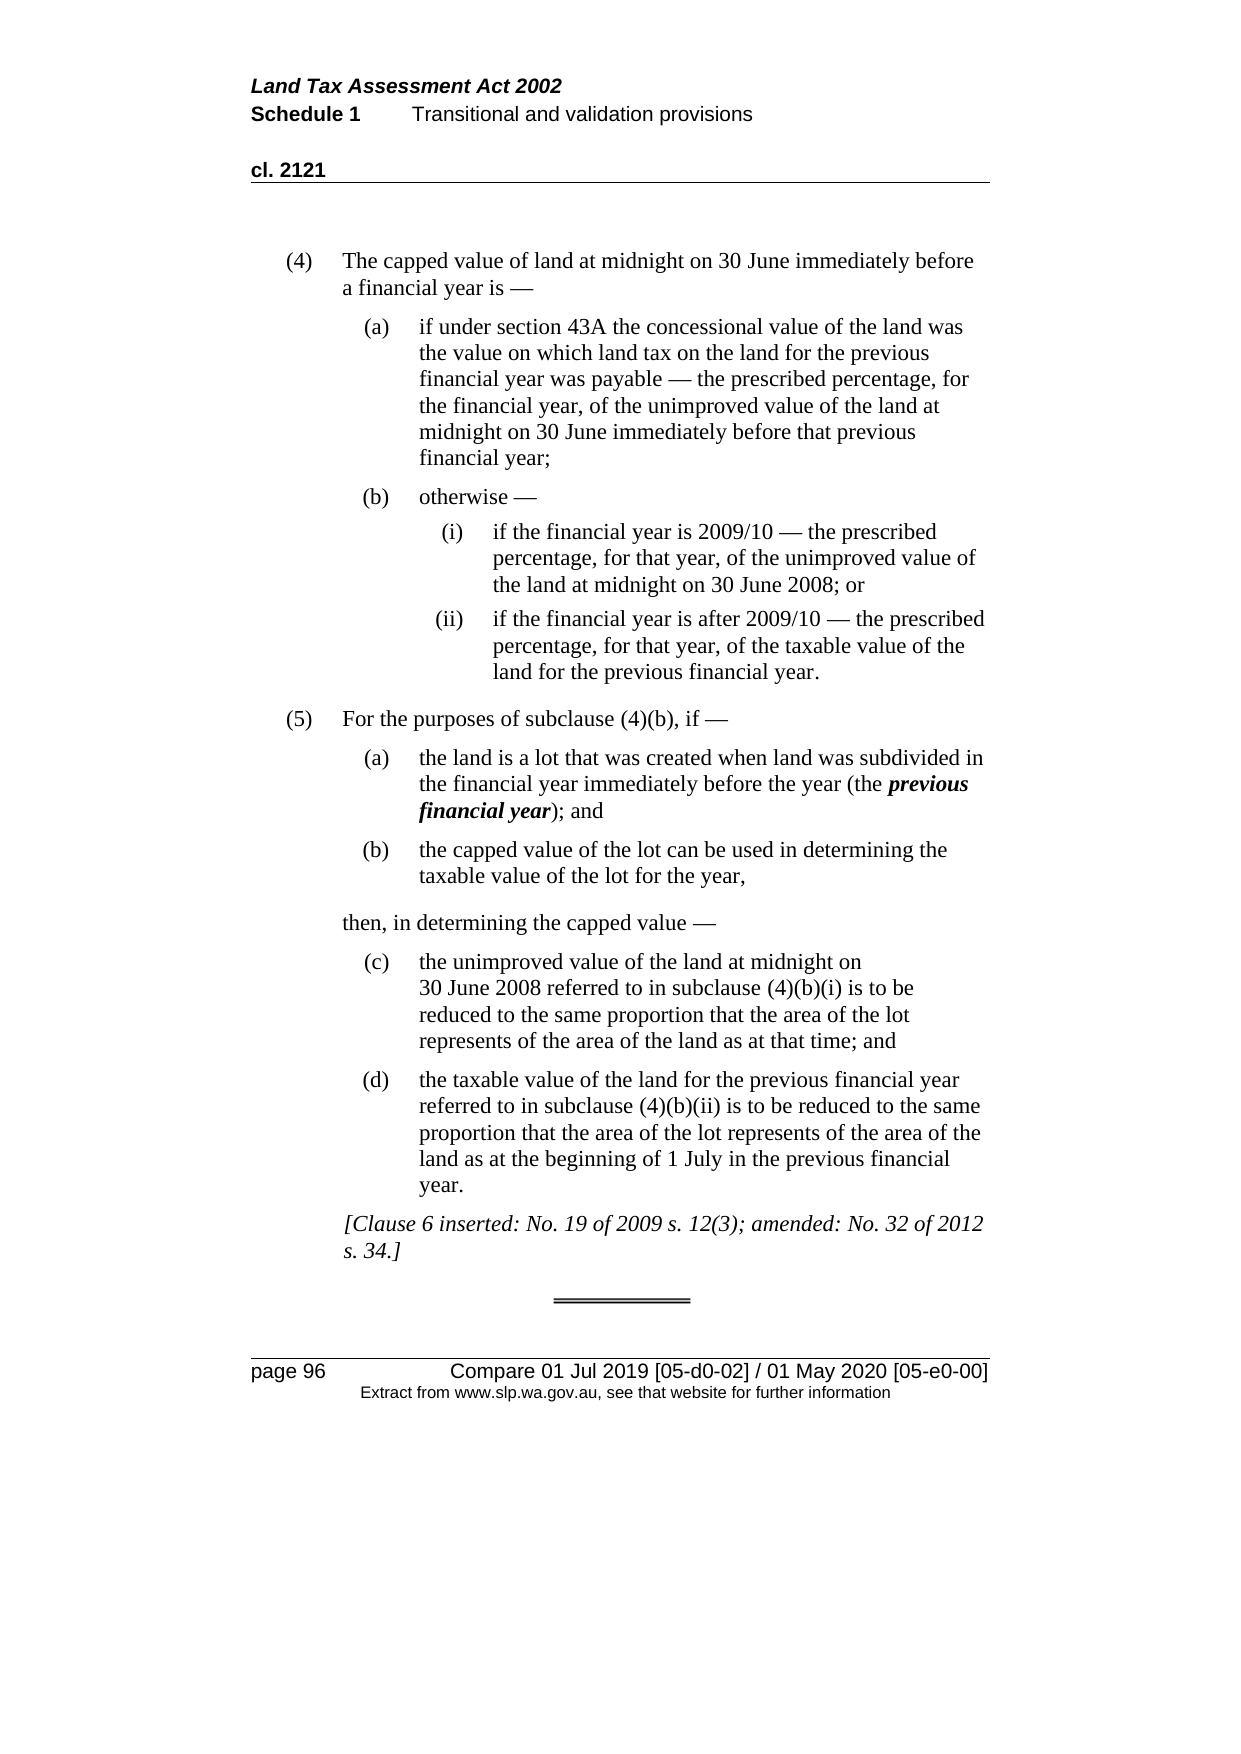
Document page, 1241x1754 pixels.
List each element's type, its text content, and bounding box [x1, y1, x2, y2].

picture [543, 1288, 697, 1317]
text (d) the taxable value of the land for the previous financial year referred to in subclause (4)(b)(ii) is to be reduced to the same proportion that the area of the lot represents of the area of the land as at the beginning of 1 July in the previous financial year. [251, 1066, 990, 1198]
text (b) the capped value of the lot can be used in determining the taxable value of the lot for the year, [251, 836, 990, 888]
text (b) otherwise — [251, 483, 990, 510]
text (i) if the financial year is 2009/10 — the prescribed percentage, for that year, of the unimproved value of the land at midnight on 30 June 2008; or [251, 518, 990, 597]
text (5) For the purposes of subclause (4)(b), if — [251, 705, 990, 732]
text (a) if under section 43A the concessional value of the land was the value on which land tax on the land for the previous financial year was payable — the prescribed percentage, for the financial year, of the unimproved value of the land at midnight on 30 June immediately before that previous financial year; [251, 313, 990, 471]
text [Clause 6 inserted: No. 19 of 2009 s. 12(3); amended: No. 32 of 2012 s. 34.] [251, 1210, 990, 1263]
text (a) the land is a lot that was created when land was subdivided in the financial year immediately before the year (the previous financial year); and [251, 744, 990, 823]
text then, in determining the capped value — [251, 909, 990, 936]
text (c) the unimproved value of the land at midnight on 30 June 2008 referred to in subclause (4)(b)(i) is to be reduced to the same proportion that the area of the lot represents of the area of the land as at that time; and [251, 948, 990, 1053]
text (4) The capped value of land at midnight on 30 June immediately before a financial year is — [251, 247, 990, 300]
text (ii) if the financial year is after 2009/10 — the prescribed percentage, for that year, of the taxable value of the land for the previous financial year. [251, 605, 990, 684]
